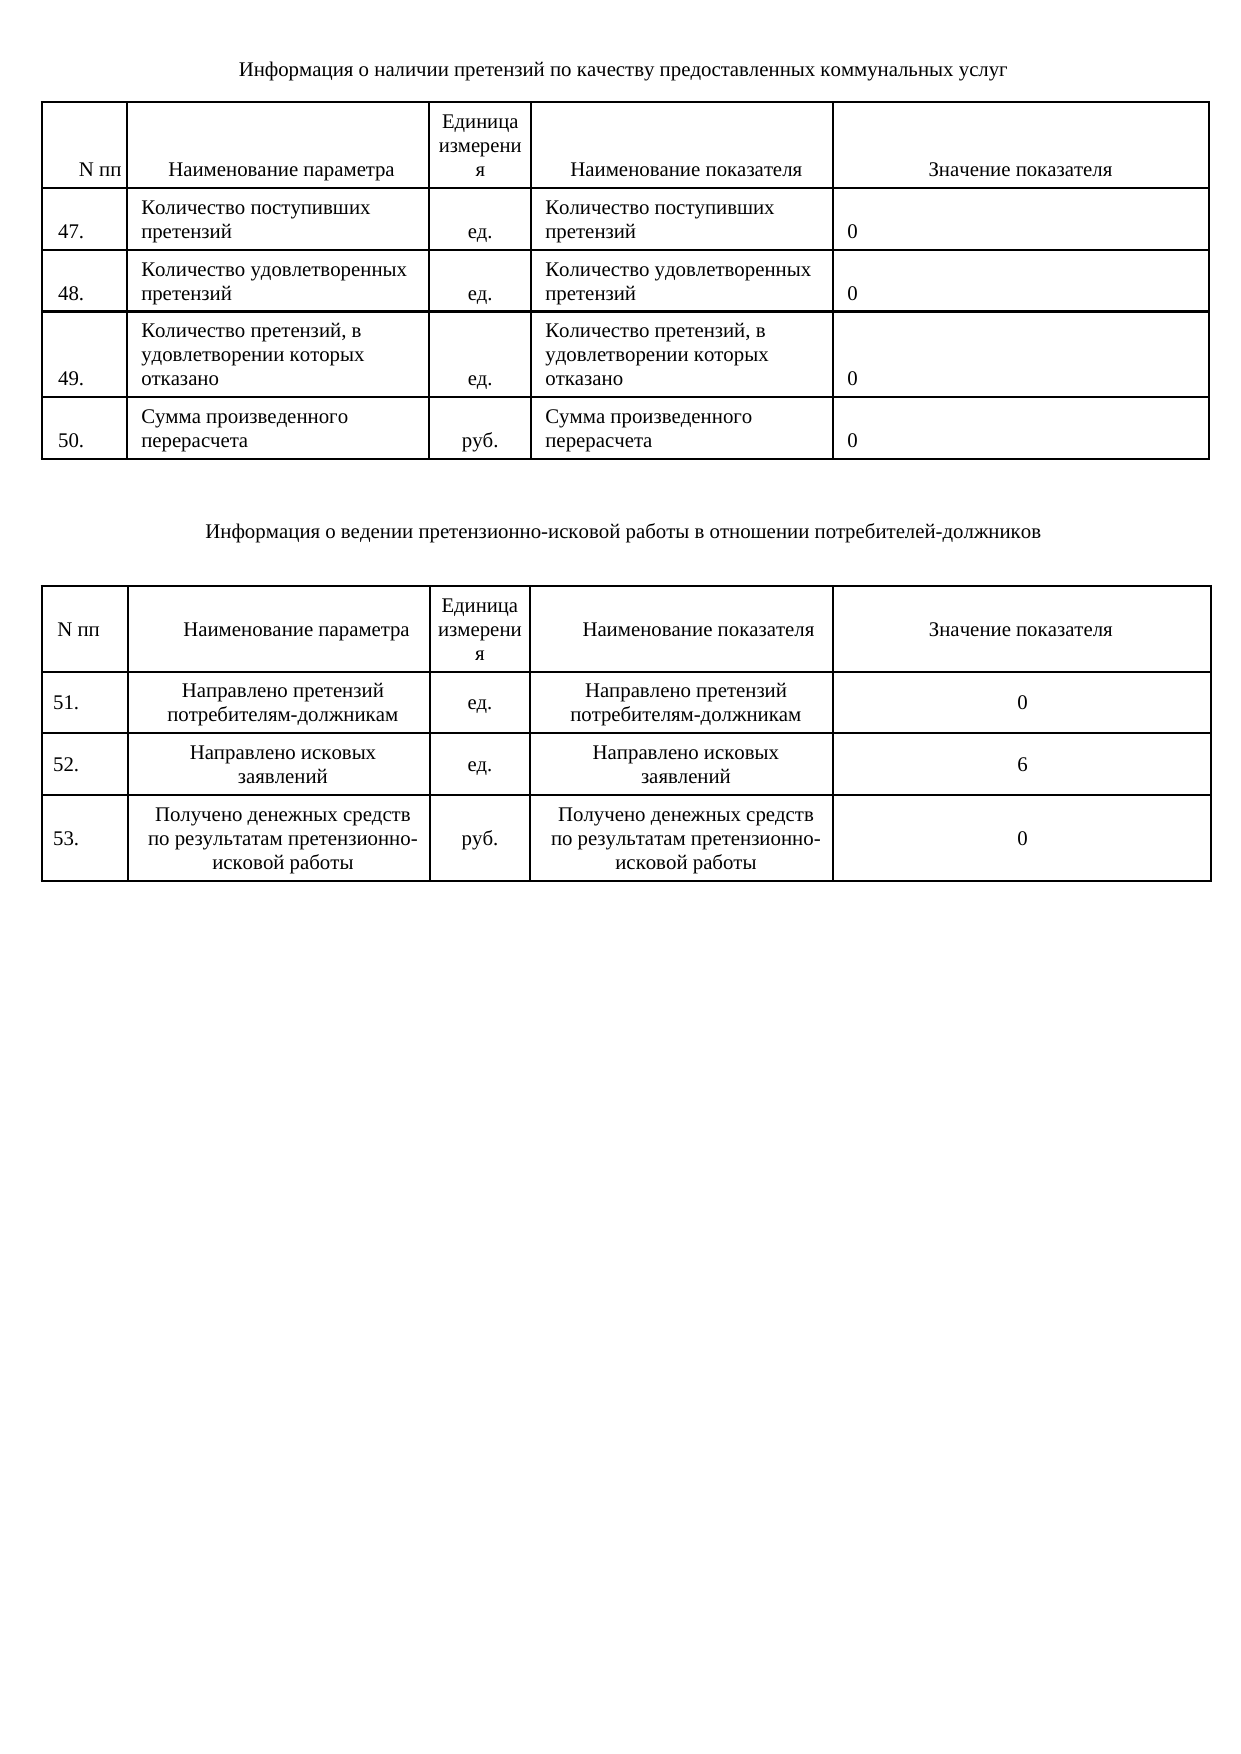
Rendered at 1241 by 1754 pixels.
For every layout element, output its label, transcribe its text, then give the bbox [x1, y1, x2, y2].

table_cell Сумма произведенного перерасчета [128, 398, 428, 458]
table_cell 49. [43, 313, 126, 396]
table_header Единица измерения [430, 103, 530, 187]
table_cell 0 [834, 189, 1208, 249]
table_cell руб. [430, 398, 530, 458]
table_cell 0 [834, 313, 1208, 396]
table_header Единица измерения [431, 587, 529, 671]
table_cell 0 [834, 398, 1208, 458]
table_cell ед. [431, 734, 529, 794]
table_cell 6 [834, 734, 1210, 794]
table_header Наименование показателя [531, 587, 832, 671]
table_cell Количество претензий, в удовлетворении которых отказано [128, 313, 428, 396]
table_cell Сумма произведенного перерасчета [532, 398, 832, 458]
table_cell 50. [43, 398, 126, 458]
table_cell ед. [430, 251, 530, 310]
table_cell Направлено претензий потребителям-должникам [531, 673, 832, 732]
table_cell ед. [430, 189, 530, 249]
table_cell руб. [431, 796, 529, 879]
table_header Значение показателя [834, 103, 1208, 187]
table_cell Получено денежных средств по результатам претензионно- исковой работы [531, 796, 832, 879]
table_cell 53. [43, 796, 127, 879]
table_cell 0 [834, 251, 1208, 310]
table_cell 0 [834, 796, 1210, 879]
table_header N пп [43, 587, 127, 671]
table_cell Количество поступивших претензий [532, 189, 832, 249]
table_cell Количество поступивших претензий [128, 189, 428, 249]
table_cell Количество удовлетворенных претензий [128, 251, 428, 310]
table_cell ед. [430, 313, 530, 396]
table_cell 51. [43, 673, 127, 732]
table_header Наименование параметра [129, 587, 429, 671]
table_cell 47. [43, 189, 126, 249]
table_cell Направлено исковых заявлений [129, 734, 429, 794]
table_cell ед. [431, 673, 529, 732]
table_cell 48. [43, 251, 126, 310]
table_header Наименование параметра [128, 103, 428, 187]
table_header Наименование показателя [532, 103, 832, 187]
table_cell Направлено исковых заявлений [531, 734, 832, 794]
table_cell Количество удовлетворенных претензий [532, 251, 832, 310]
table_header N пп [43, 103, 126, 187]
table_cell Направлено претензий потребителям-должникам [129, 673, 429, 732]
table_cell Количество претензий, в удовлетворении которых отказано [532, 313, 832, 396]
text Информация о наличии претензий по качеству предоставленных коммунальных услуг [42, 59, 1205, 80]
table_cell 52. [43, 734, 127, 794]
text Информация о ведении претензионно-исковой работы в отношении потребителей-должников [42, 522, 1205, 543]
table_cell Получено денежных средств по результатам претензионно- исковой работы [129, 796, 429, 879]
table_header Значение показателя [834, 587, 1210, 671]
table_cell 0 [834, 673, 1210, 732]
